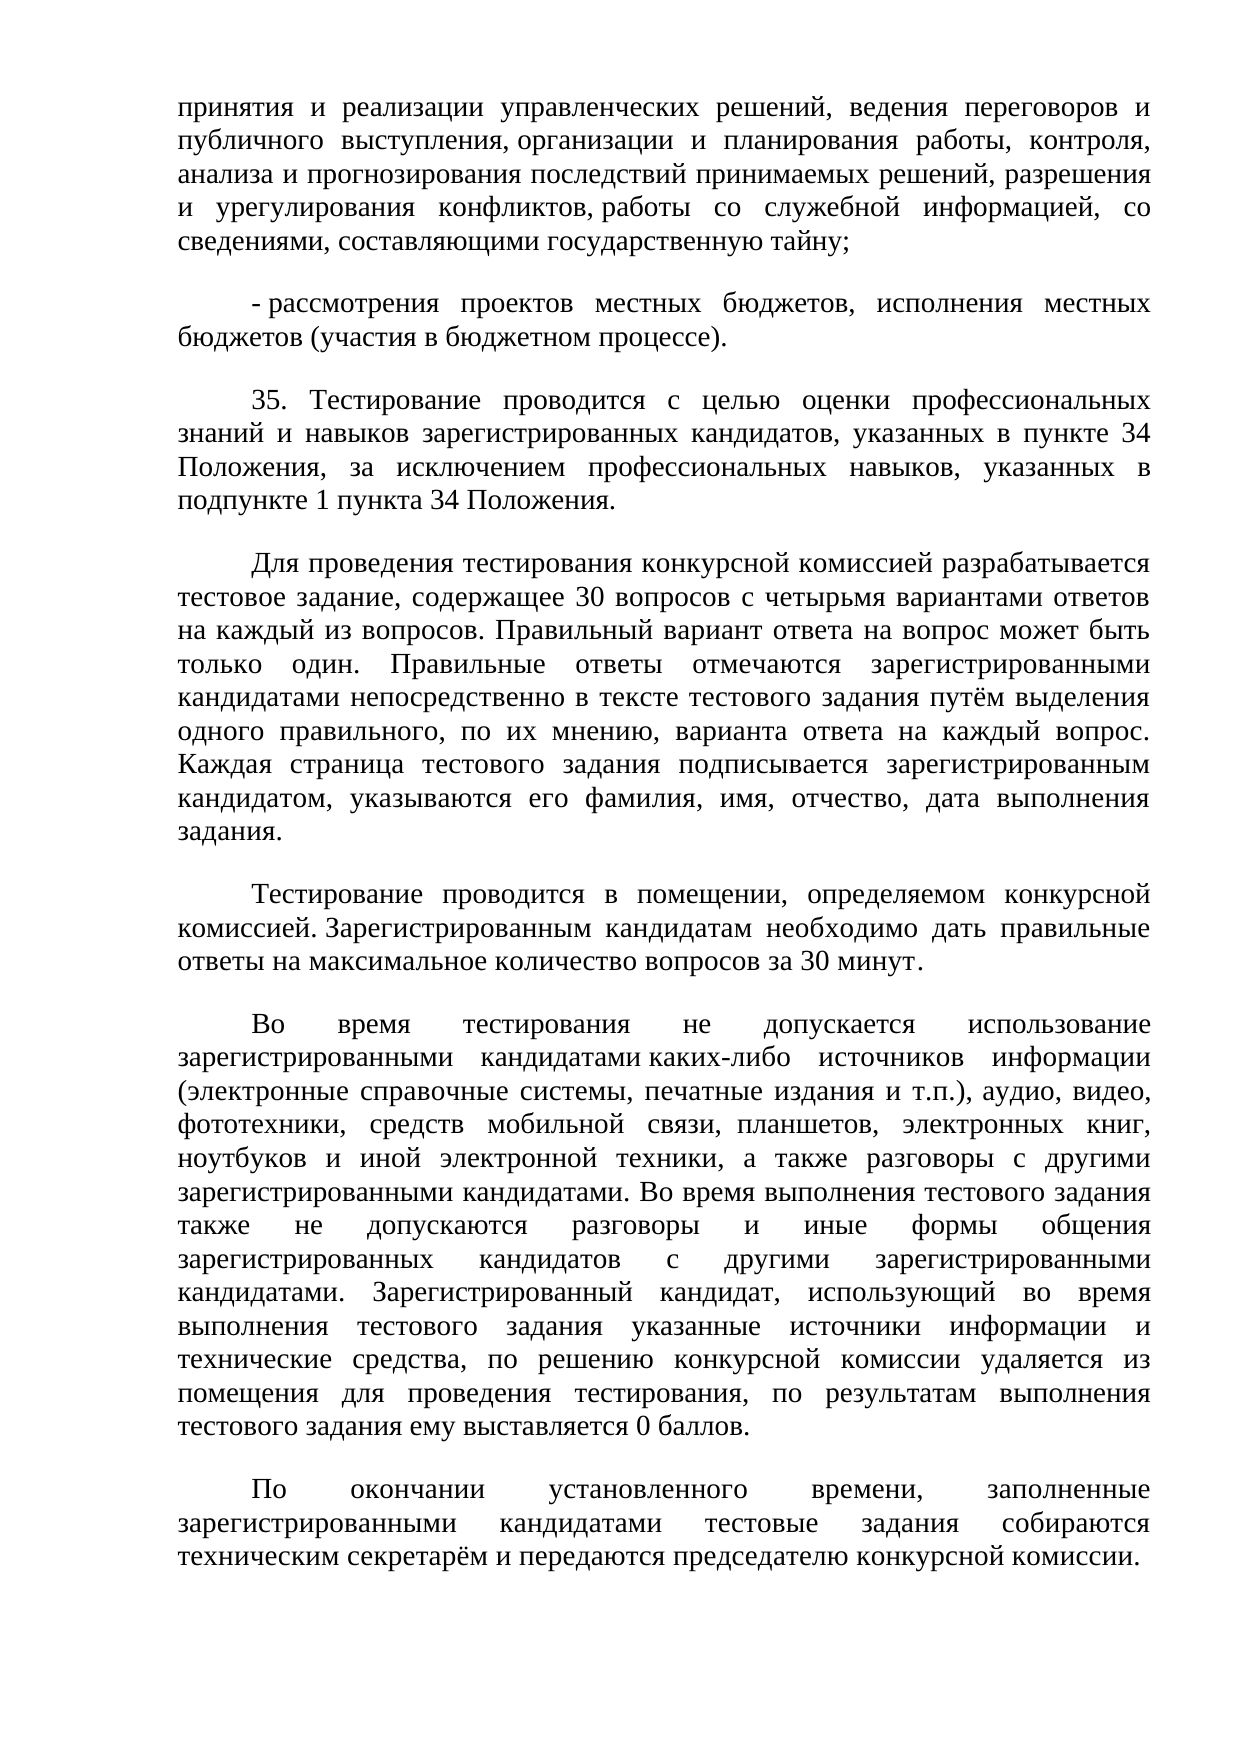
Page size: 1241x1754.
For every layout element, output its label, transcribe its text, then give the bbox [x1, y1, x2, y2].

text - рассмотрения проектов местных бюджетов, исполнения местных бюджетов (участия в бюджетном процессе). [177, 286, 1152, 353]
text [177, 89, 1152, 256]
text По окончании установленного времени, заполненные зарегистрированными кандидатами тестовые задания собираются техническим секретарём и передаются председателю конкурсной комиссии. [177, 1471, 1152, 1572]
text Тестирование проводится в помещении, определяемом конкурсной комиссией. Зарегистрированным кандидатам необходимо дать правильные ответы на максимальное количество вопросов за 30 минут. [177, 876, 1152, 977]
text Во время тестирования не допускается использование зарегистрированными кандидатами каких-либо источников информации (электронные справочные системы, печатные издания и т.п.), аудио, видео, фототехники, средств мобильной связи, планшетов, электронных книг, ноутбуков и иной электронной техники, а также разговоры с другими зарегистрированными кандидатами. Во время выполнения тестового задания также не допускаются разговоры и иные формы общения зарегистрированных кандидатов с другими зарегистрированными кандидатами. Зарегистрированный кандидат, использующий во время выполнения тестового задания указанные источники информации и технические средства, по решению конкурсной комиссии удаляется из помещения для проведения тестирования, по результатам выполнения тестового задания ему выставляется 0 баллов. [177, 1006, 1152, 1442]
text 35. Тестирование проводится с целью оценки профессиональных знаний и навыков зарегистрированных кандидатов, указанных в пункте 34 Положения, за исключением профессиональных навыков, указанных в подпункте 1 пункта 34 Положения. [177, 382, 1152, 516]
text Для проведения тестирования конкурсной комиссией разрабатывается тестовое задание, содержащее 30 вопросов с четырьмя вариантами ответов на каждый из вопросов. Правильный вариант ответа на вопрос может быть только один. Правильные ответы отмечаются зарегистрированными кандидатами непосредственно в тексте тестового задания путём выделения одного правильного, по их мнению, варианта ответа на каждый вопрос. Каждая страница тестового задания подписывается зарегистрированным кандидатом, указываются его фамилия, имя, отчество, дата выполнения задания. [177, 545, 1152, 847]
